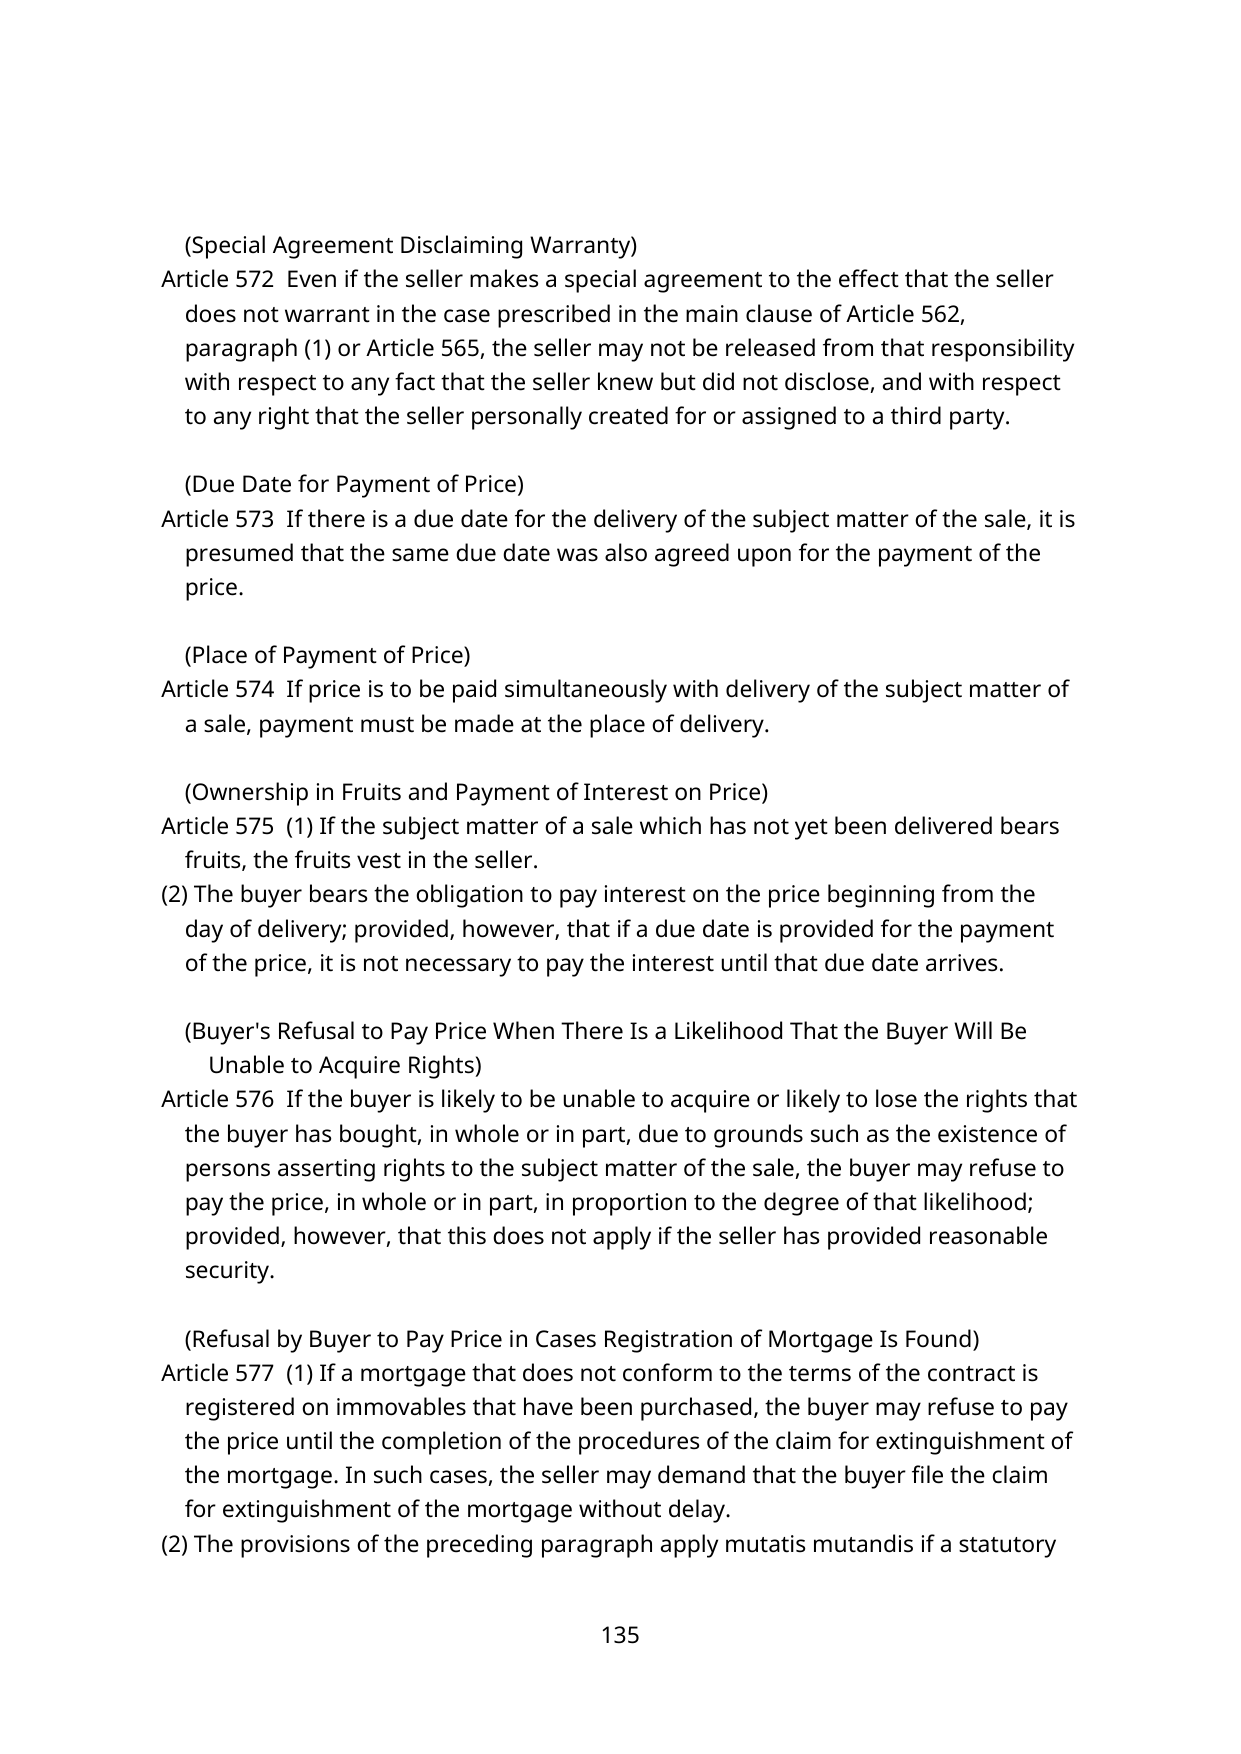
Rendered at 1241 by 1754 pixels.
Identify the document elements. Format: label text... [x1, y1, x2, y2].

text Article 573 If there is a due date for the delivery of the subject matter of the sale, it is presumed that the same due date was also agreed upon for the payment of the price. [161, 501, 1079, 604]
text Article 575 (1) If the subject matter of a sale which has not yet been delivered bears fruits, the fruits vest in the seller. [161, 809, 1079, 877]
text Article 576 If the buyer is likely to be unable to acquire or likely to lose the rights that the buyer has bought, in whole or in part, due to grounds such as the existence of persons asserting rights to the subject matter of the sale, the buyer may refuse to pay the price, in whole or in part, in proportion to the degree of that likelihood; provided, however, that this does not apply if the seller has provided reasonable security. [161, 1082, 1079, 1287]
text Article 577 (1) If a mortgage that does not conform to the terms of the contract is registered on immovables that have been purchased, the buyer may refuse to pay the price until the completion of the procedures of the claim for extinguishment of the mortgage. In such cases, the seller may demand that the buyer file the claim for extinguishment of the mortgage without delay. [161, 1355, 1079, 1526]
text (Special Agreement Disclaiming Warranty) [184, 228, 1079, 262]
text (Refusal by Buyer to Pay Price in Cases Registration of Mortgage Is Found) [184, 1321, 1079, 1355]
text (2) The buyer bears the obligation to pay interest on the price beginning from the day of delivery; provided, however, that if a due date is provided for the payment of the price, it is not necessary to pay the interest until that due date arrives. [161, 877, 1079, 979]
text Article 572 Even if the seller makes a special agreement to the effect that the seller does not warrant in the case prescribed in the main clause of Article 562, paragraph (1) or Article 565, the seller may not be released from that responsibility with respect to any fact that the seller knew but did not disclose, and with respect to any right that the seller personally created for or assigned to a third party. [161, 262, 1079, 433]
text (Buyer's Refusal to Pay Price When There Is a Likelihood That the Buyer Will Be Unable to Acquire Rights) [184, 1014, 1079, 1082]
text (Due Date for Payment of Price) [184, 467, 1079, 501]
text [161, 1526, 1079, 1560]
text Article 574 If price is to be paid simultaneously with delivery of the subject matter of a sale, payment must be made at the place of delivery. [161, 672, 1079, 740]
text (Ownership in Fruits and Payment of Interest on Price) [184, 774, 1079, 809]
text (Place of Payment of Price) [184, 638, 1079, 672]
